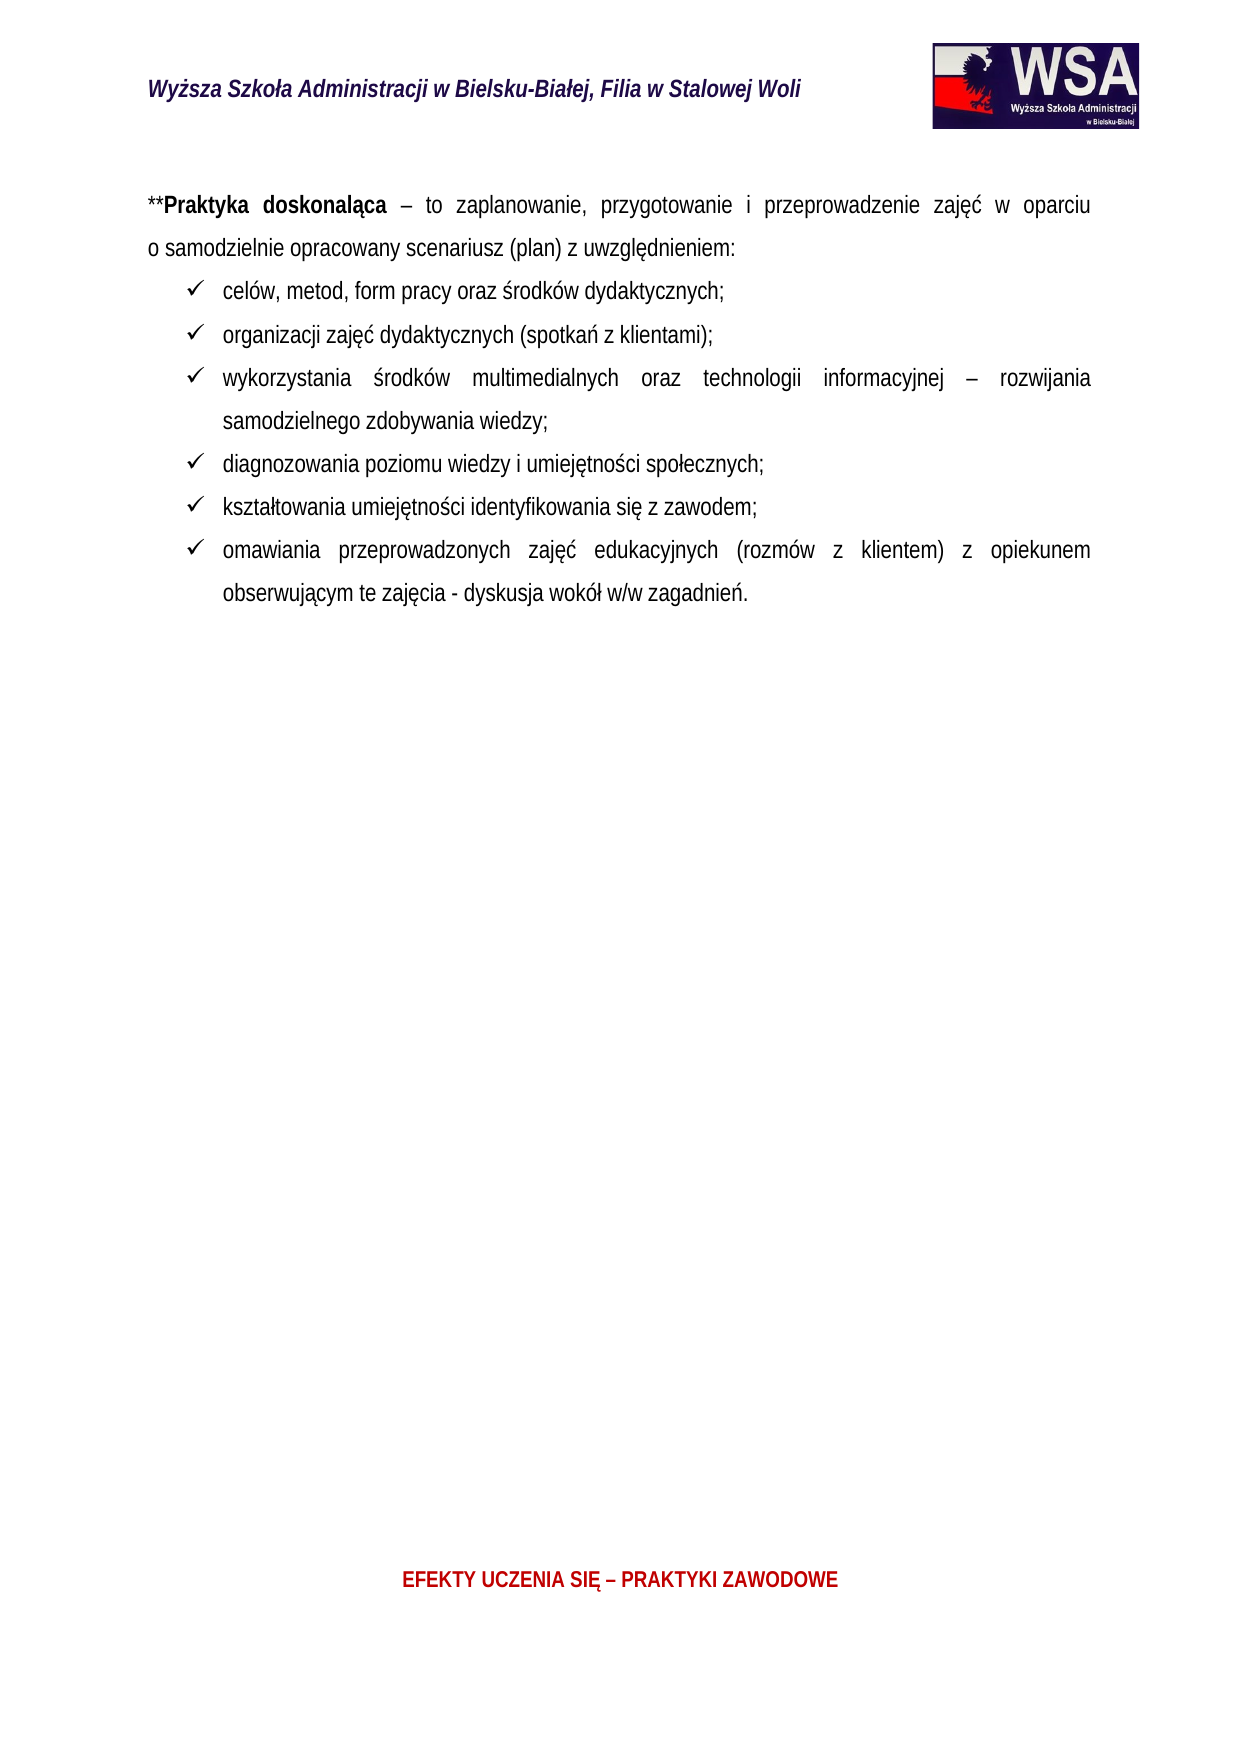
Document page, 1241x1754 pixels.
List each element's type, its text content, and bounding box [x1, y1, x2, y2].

list kształtowania umiejętności identyfikowania się z zawodem; [185, 492, 1093, 521]
list omawiania przeprowadzonych zajęć edukacyjnych (rozmów z klientem) z opiekunem obserwującym te zajęcia - dyskusja wokół w/w zagadnień. [185, 535, 1093, 607]
picture [932, 43, 1140, 129]
text **Praktyka doskonaląca – to zaplanowanie, przygotowanie i przeprowadzenie zajęć w oparciu o samodzielnie opracowany scenariusz (plan) z uwzględnieniem: [148, 191, 1093, 262]
list diagnozowania poziomu wiedzy i umiejętności społecznych; [185, 449, 1093, 478]
list organizacji zajęć dydaktycznych (spotkań z klientami); [185, 319, 1093, 348]
list celów, metod, form pracy oraz środków dydaktycznych; [185, 276, 1093, 305]
list wykorzystania środków multimedialnych oraz technologii informacyjnej – rozwijania samodzielnego zdobywania wiedzy; [185, 363, 1093, 434]
text EFEKTY UCZENIA SIĘ – PRAKTYKI ZAWODOWE [148, 1566, 1093, 1592]
